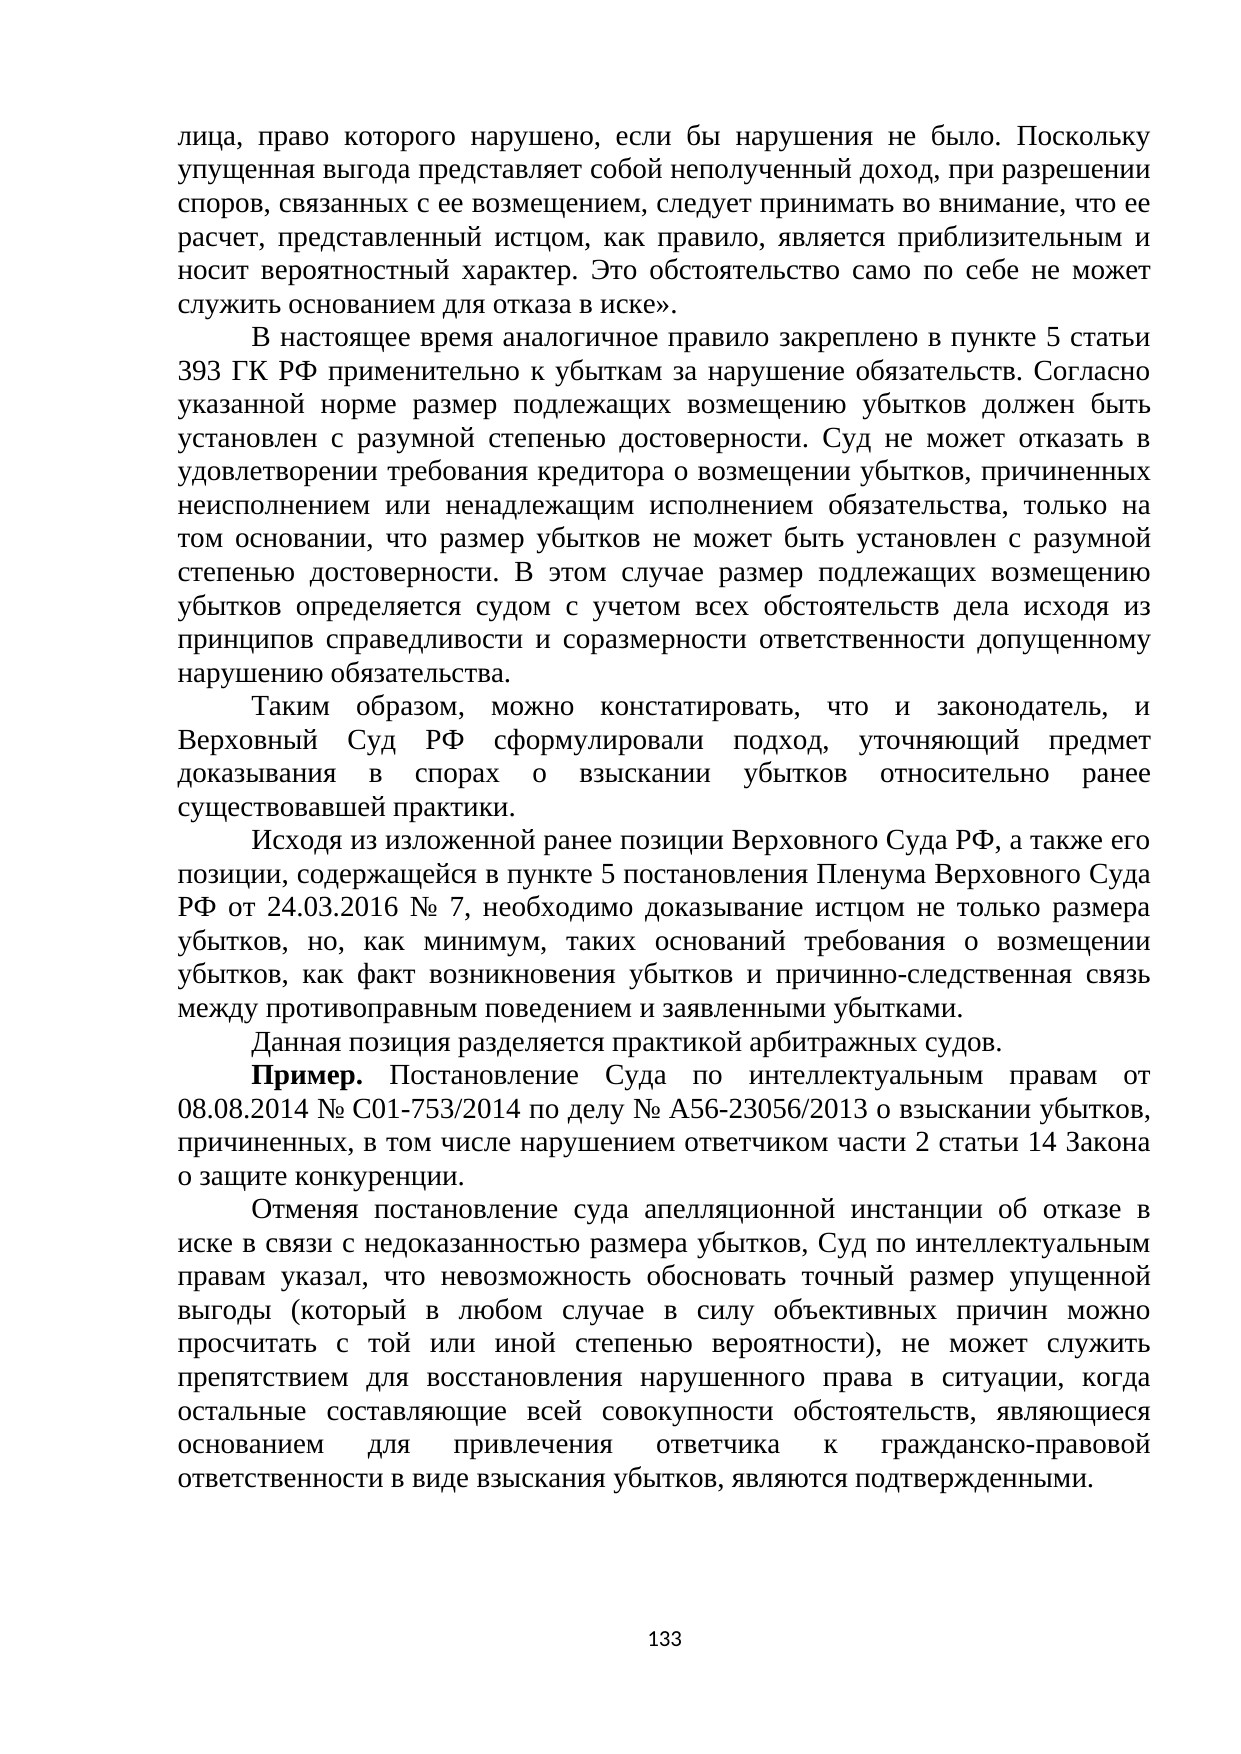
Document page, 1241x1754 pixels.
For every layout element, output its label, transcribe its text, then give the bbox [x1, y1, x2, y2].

text Отменяя постановление суда апелляционной инстанции об отказе в иске в связи с недоказанностью размера убытков, Суд по интеллектуальным правам указал, что невозможность обосновать точный размер упущенной выгоды (который в любом случае в силу объективных причин можно просчитать с той или иной степенью вероятности), не может служить препятствием для восстановления нарушенного права в ситуации, когда остальные составляющие всей совокупности обстоятельств, являющиеся основанием для привлечения ответчика к гражданско-правовой ответственности в виде взыскания убытков, являются подтвержденными. [177, 1191, 1152, 1493]
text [177, 118, 1152, 319]
text Исходя из изложенной ранее позиции Верховного Суда РФ, а также его позиции, содержащейся в пункте 5 постановления Пленума Верховного Суда РФ от 24.03.2016 № 7, необходимо доказывание истцом не только размера убытков, но, как минимум, таких оснований требования о возмещении убытков, как факт возникновения убытков и причинно-следственная связь между противоправным поведением и заявленными убытками. [177, 822, 1152, 1024]
text В настоящее время аналогичное правило закреплено в пункте 5 статьи 393 ГК РФ применительно к убыткам за нарушение обязательств. Согласно указанной норме размер подлежащих возмещению убытков должен быть установлен с разумной степенью достоверности. Суд не может отказать в удовлетворении требования кредитора о возмещении убытков, причиненных неисполнением или ненадлежащим исполнением обязательства, только на том основании, что размер убытков не может быть установлен с разумной степенью достоверности. В этом случае размер подлежащих возмещению убытков определяется судом с учетом всех обстоятельств дела исходя из принципов справедливости и соразмерности ответственности допущенному нарушению обязательства. [177, 319, 1152, 688]
text Пример. Постановление Суда по интеллектуальным правам от 08.08.2014 № С01-753/2014 по делу № А56-23056/2013 о взыскании убытков, причиненных, в том числе нарушением ответчиком части 2 статьи 14 Закона о защите конкуренции. [177, 1057, 1152, 1191]
text Таким образом, можно констатировать, что и законодатель, и Верховный Суд РФ сформулировали подход, уточняющий предмет доказывания в спорах о взыскании убытков относительно ранее существовавшей практики. [177, 688, 1152, 822]
text Данная позиция разделяется практикой арбитражных судов. [177, 1024, 1152, 1057]
